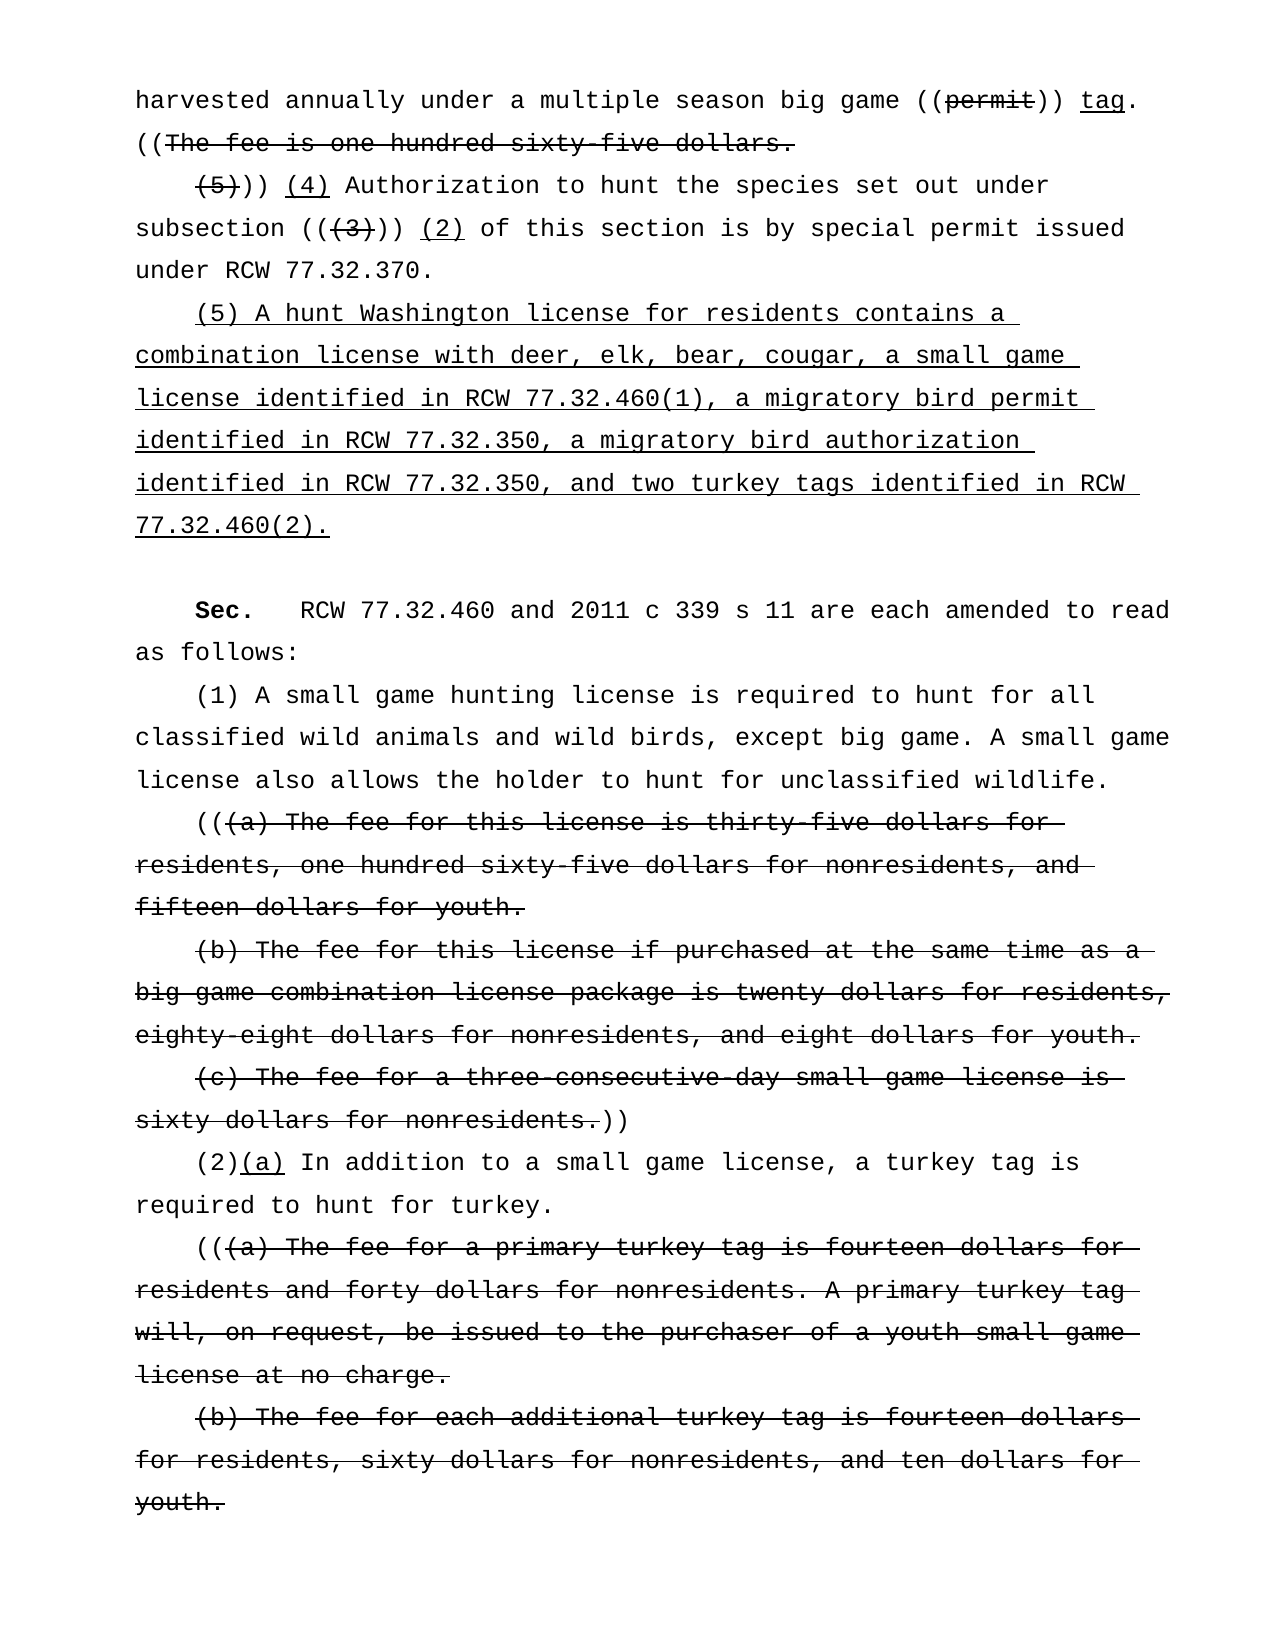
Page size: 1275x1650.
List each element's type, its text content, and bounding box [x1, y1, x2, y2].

text (b) The fee for this license if purchased at the same time as a big game combination license package is twenty dollars for residents, eighty-eight dollars for nonresidents, and eight dollars for youth. [135, 995, 1170, 1052]
text (5))) (4) Authorization to hunt the species set out under subsection (((3))) (2) of this section is by special permit issued under RCW 77.32.370. [135, 160, 1170, 287]
text (b) The fee for this license if purchased at the same time as a big game combination license package is twenty dollars for residents, eighty-eight dollars for nonresidents, and eight dollars for youth. [135, 924, 1170, 993]
text (2)(a) In addition to a small game license, a turkey tag is required to hunt for turkey. [135, 1137, 1170, 1222]
text Sec. RCW 77.32.460 and 2011 c 339 s 11 are each amended to read as follows: [135, 584, 1170, 669]
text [135, 75, 1170, 160]
text (b) The fee for each additional turkey tag is fourteen dollars for residents, sixty dollars for nonresidents, and ten dollars for youth. [135, 1392, 1170, 1519]
text (c) The fee for a three-consecutive-day small game license is sixty dollars for nonresidents.)) [135, 1052, 1170, 1137]
text (((a) The fee for a primary turkey tag is fourteen dollars for residents and forty dollars for nonresidents. A primary turkey tag will, on request, be issued to the purchaser of a youth small game license at no charge. [135, 1222, 1170, 1392]
text (5) A hunt Washington license for residents contains a combination license with deer, elk, bear, cougar, a small game license identified in RCW 77.32.460(1), a migratory bird permit identified in RCW 77.32.350, a migratory bird authorization identified in RCW 77.32.350, and two turkey tags identified in RCW 77.32.460(2). [135, 287, 1170, 542]
text (((a) The fee for this license is thirty-five dollars for residents, one hundred sixty-five dollars for nonresidents, and fifteen dollars for youth. [135, 797, 1170, 924]
text (1) A small game hunting license is required to hunt for all classified wild animals and wild birds, except big game. A small game license also allows the holder to hunt for unclassified wildlife. [135, 669, 1170, 797]
